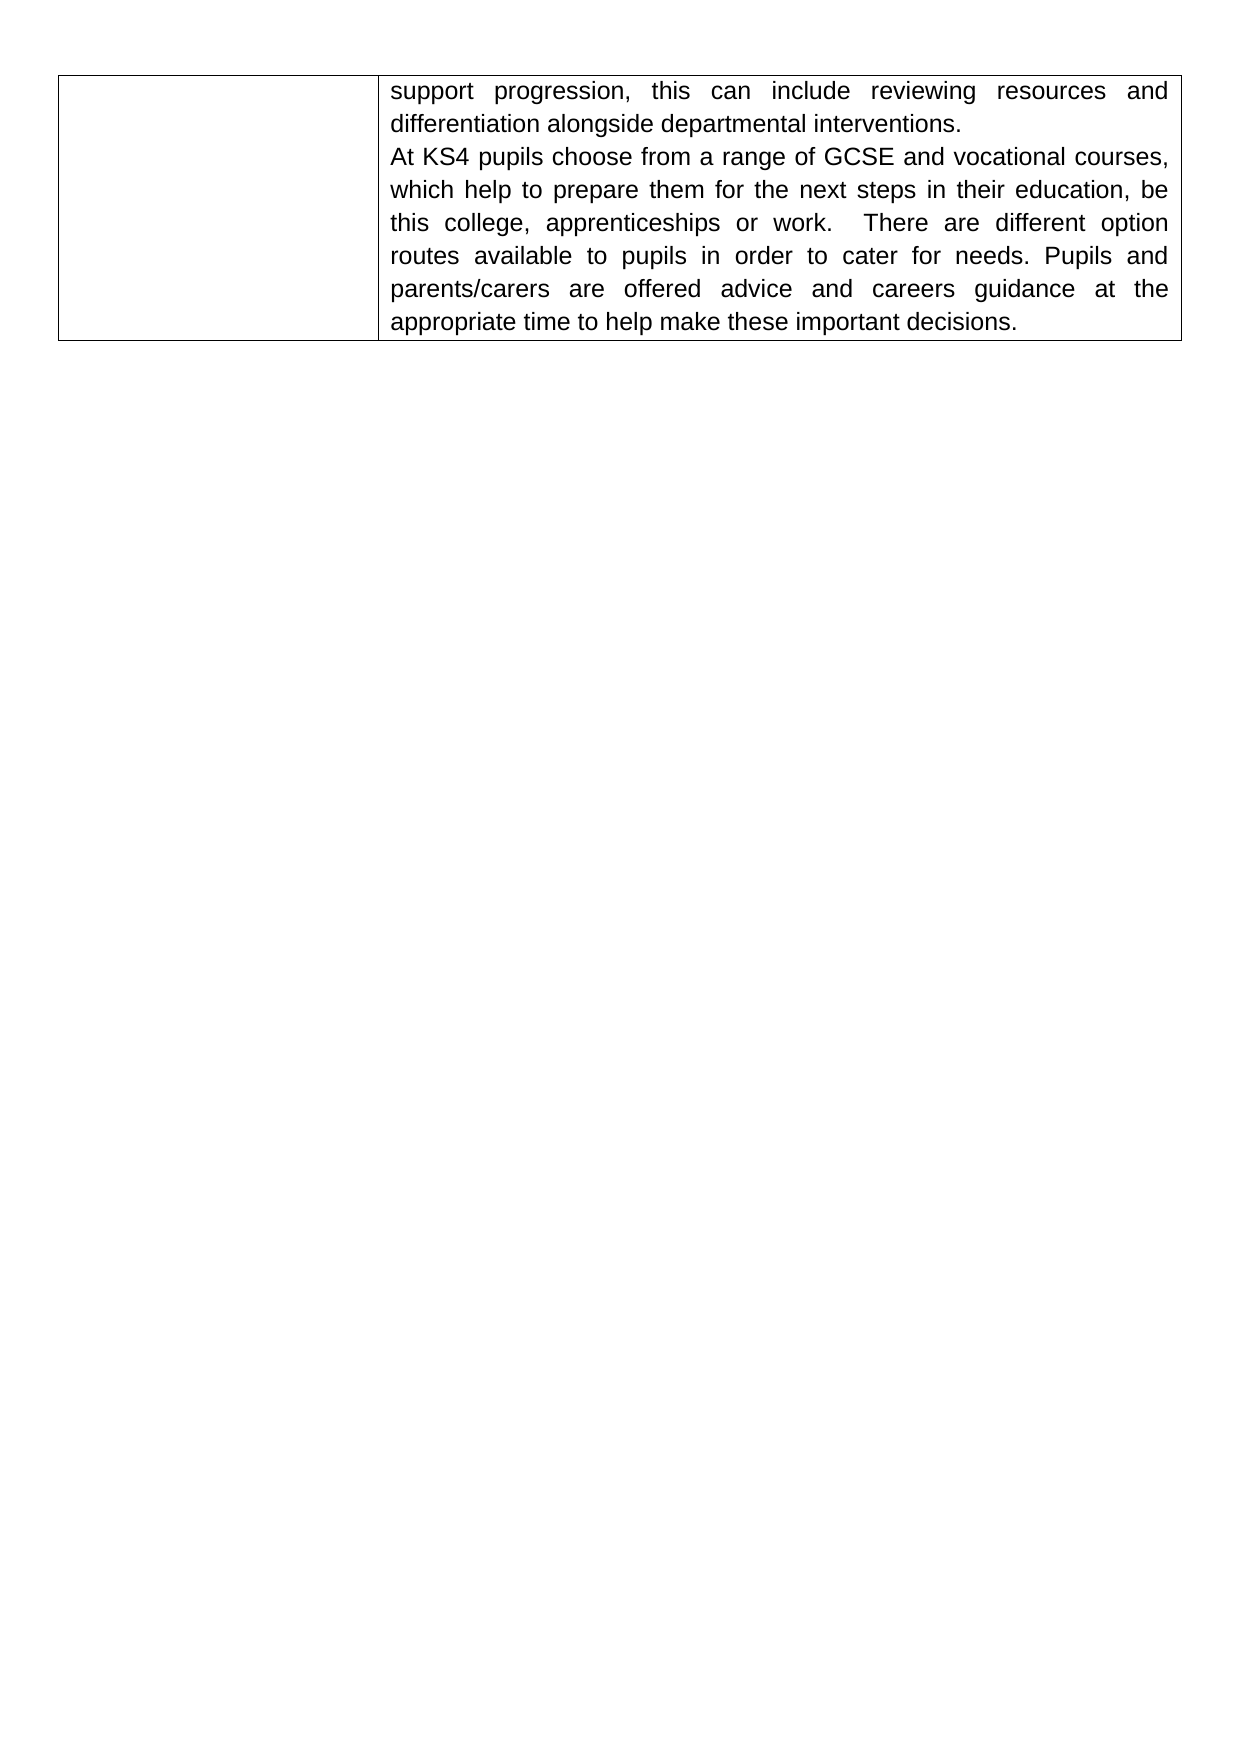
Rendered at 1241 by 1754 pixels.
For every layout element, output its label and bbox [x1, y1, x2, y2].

table_cell [59, 76, 378, 340]
table_cell [379, 76, 1181, 340]
